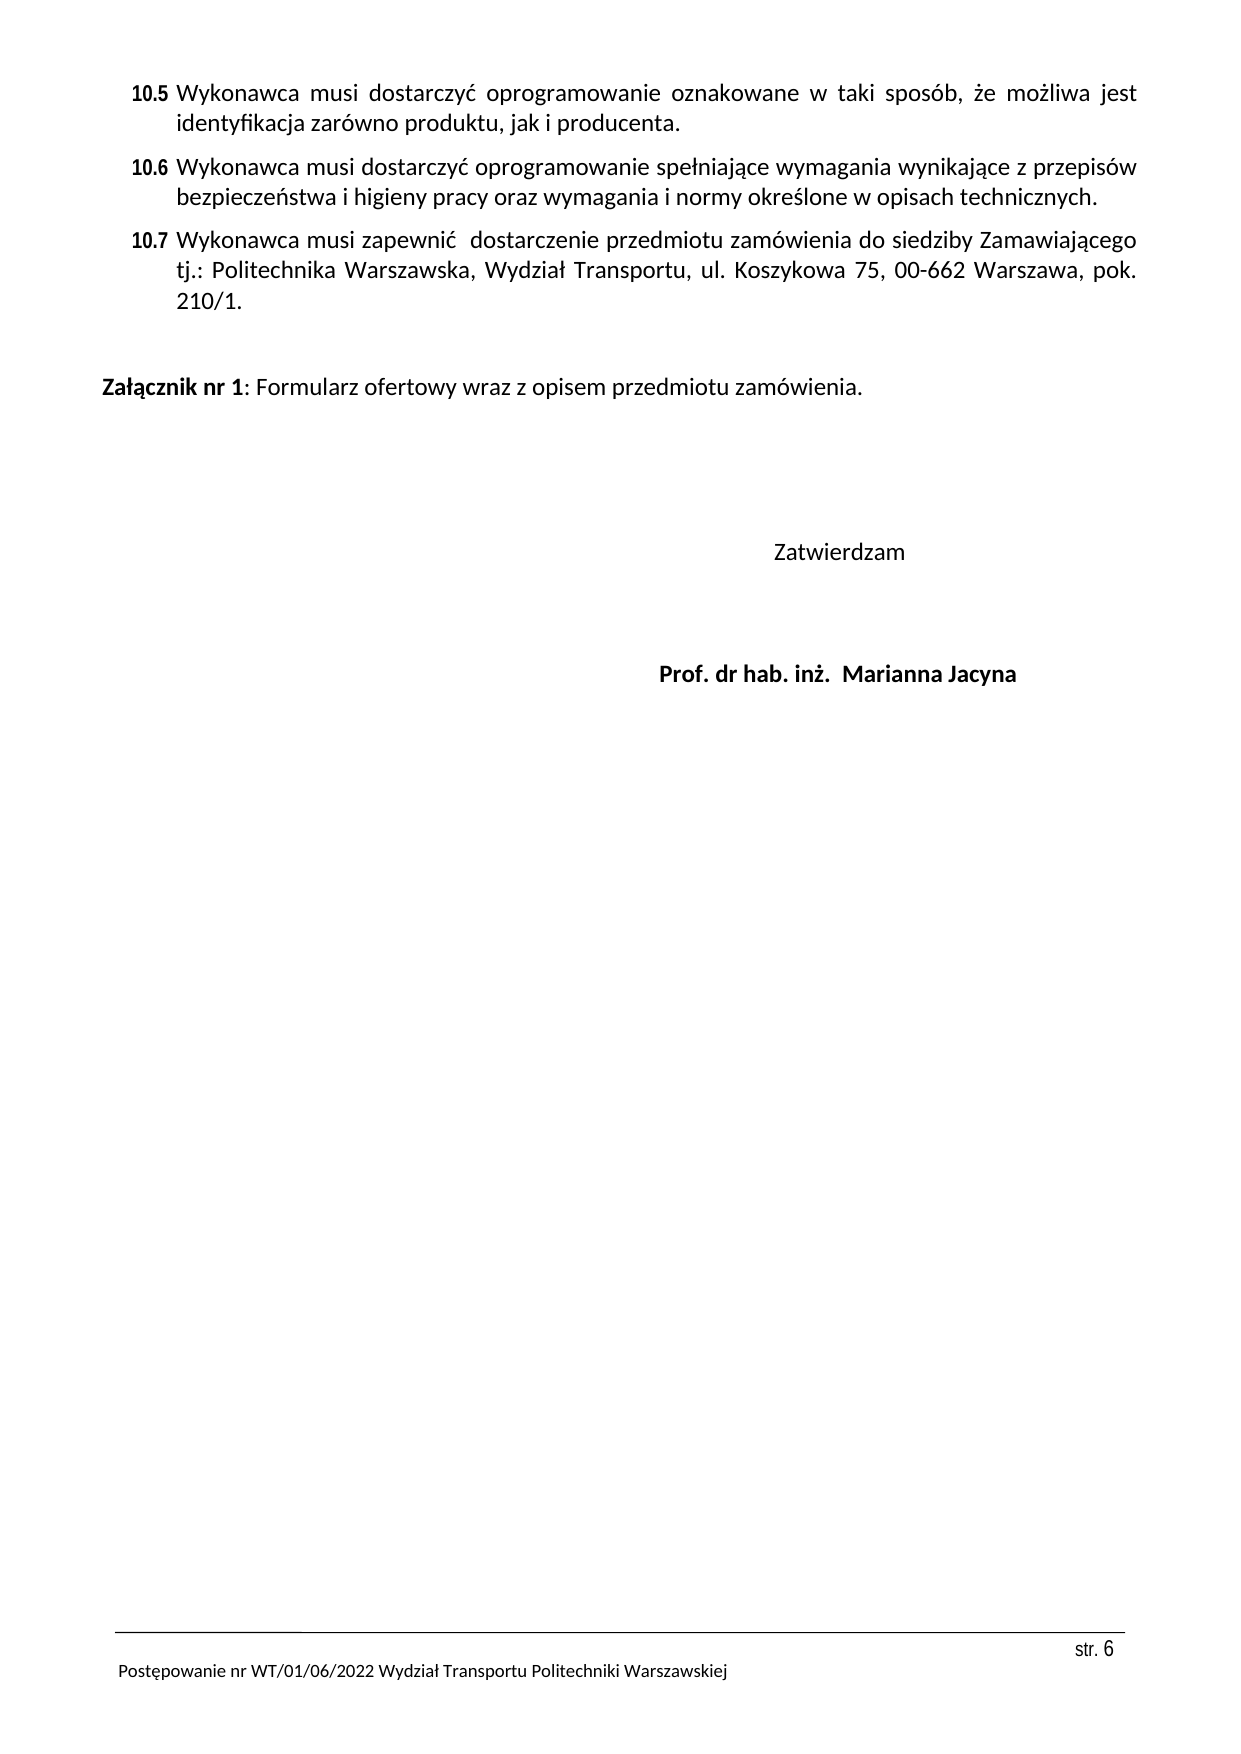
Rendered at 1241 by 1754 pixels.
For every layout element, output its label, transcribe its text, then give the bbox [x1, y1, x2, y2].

text Prof. dr hab. inż. Marianna Jacyna [402, 628, 1017, 689]
text Załącznik nr 1: Formularz ofertowy wraz z opisem przedmiotu zamówienia. [102, 371, 1138, 402]
list Wykonawca musi dostarczyć oprogramowanie oznakowane w taki sposób, że możliwa jest identyfikacja zarówno produktu, jak i producenta. [132, 77, 1138, 138]
list Wykonawca musi dostarczyć oprogramowanie spełniające wymagania wynikające z przepisów bezpieczeństwa i higieny pracy oraz wymagania i normy określone w opisach technicznych. [132, 151, 1138, 212]
list Wykonawca musi zapewnić dostarczenie przedmiotu zamówienia do siedziby Zamawiającego tj.: Politechnika Warszawska, Wydział Transportu, ul. Koszykowa 75, 00-662 Warszawa, pok. 210/1. [132, 224, 1138, 316]
text Zatwierdzam [102, 536, 906, 567]
